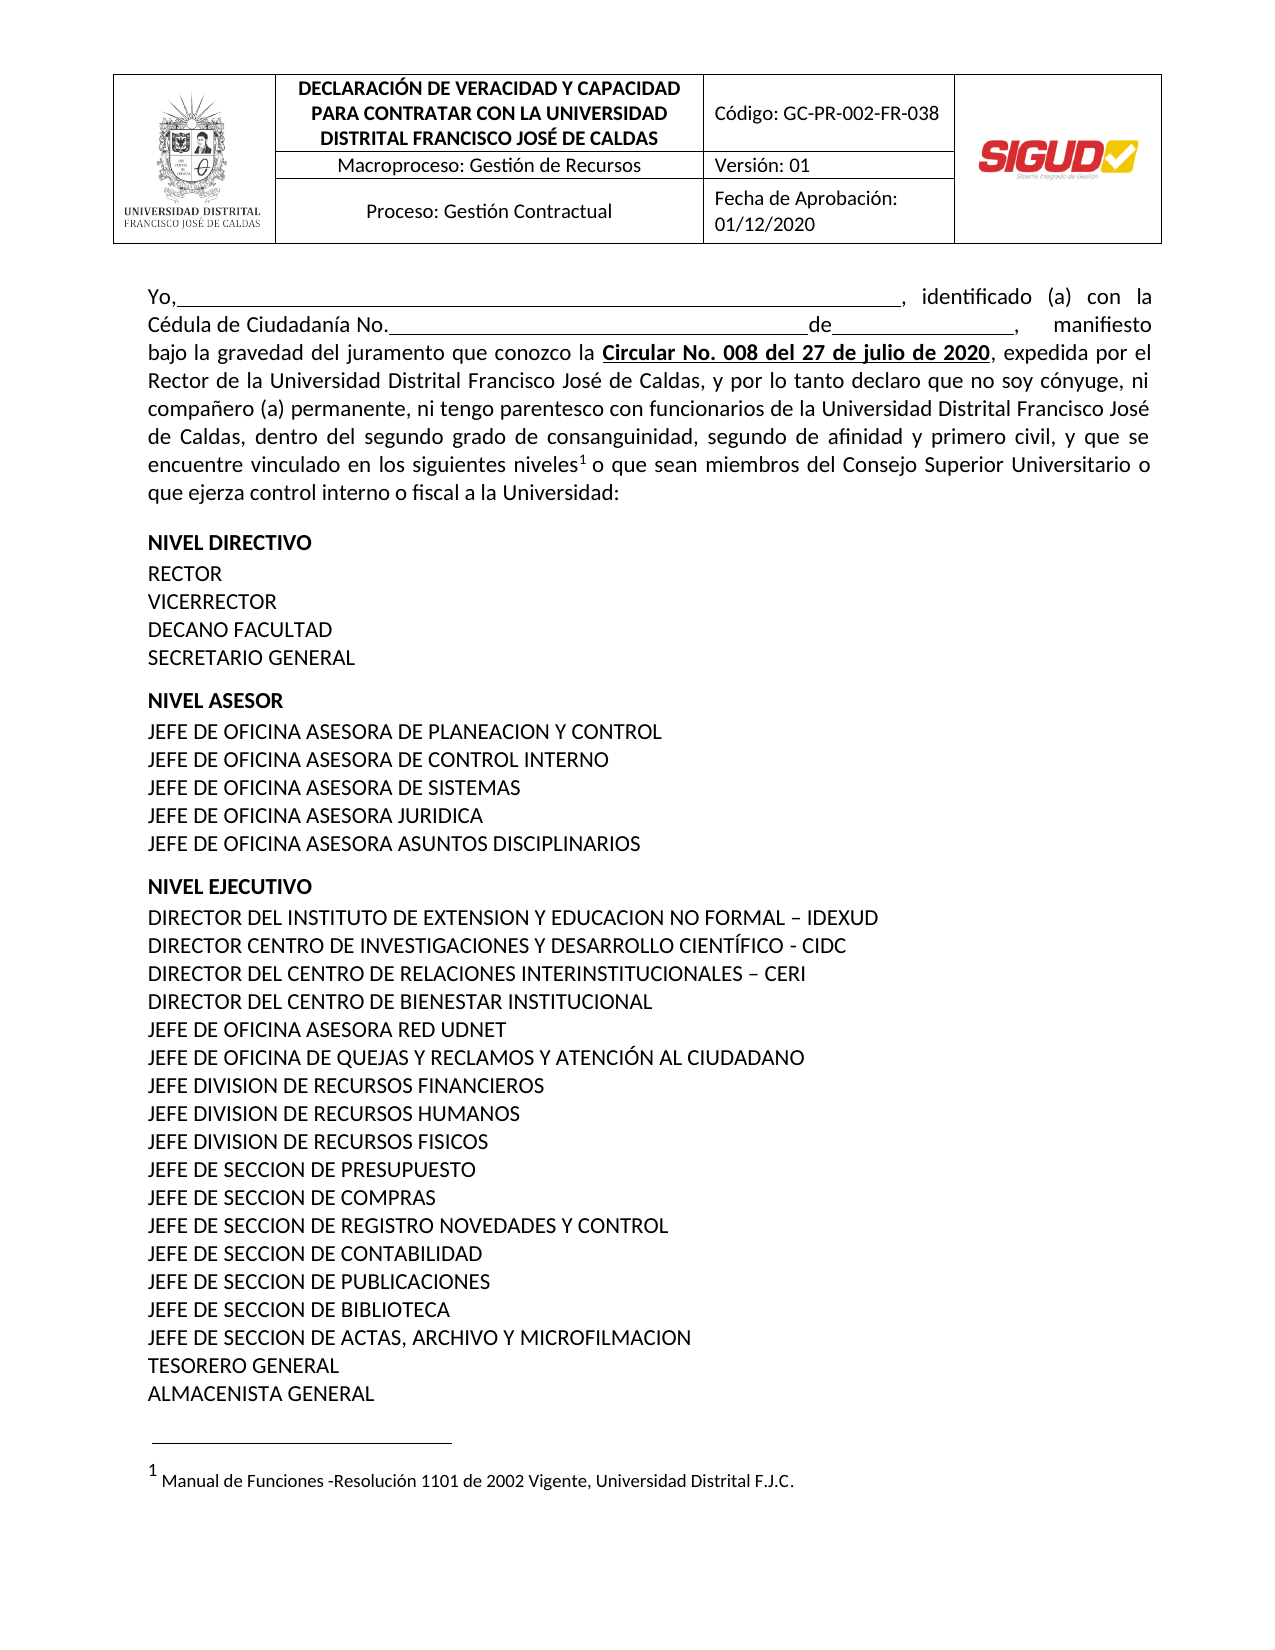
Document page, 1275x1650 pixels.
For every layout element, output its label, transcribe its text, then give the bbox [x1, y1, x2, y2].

text VICERRECTOR [148, 587, 1152, 615]
text DECANO FACULTAD [148, 615, 1152, 643]
text DIRECTOR DEL CENTRO DE RELACIONES INTERINSTITUCIONALES – CERI [148, 959, 1152, 987]
text JEFE DE OFICINA ASESORA ASUNTOS DISCIPLINARIOS [148, 829, 1152, 857]
text JEFE DE SECCION DE BIBLIOTECA [148, 1295, 1152, 1323]
picture [124, 89, 260, 229]
text JEFE DE SECCION DE REGISTRO NOVEDADES Y CONTROL [148, 1211, 1152, 1239]
text TESORERO GENERAL [148, 1351, 1152, 1379]
text DIRECTOR DEL INSTITUTO DE EXTENSION Y EDUCACION NO FORMAL – IDEXUD [148, 903, 1152, 931]
text DIRECTOR DEL CENTRO DE BIENESTAR INSTITUCIONAL [148, 987, 1152, 1015]
text JEFE DIVISION DE RECURSOS FISICOS [148, 1127, 1152, 1155]
text JEFE DE SECCION DE COMPRAS [148, 1183, 1152, 1211]
subtitle Yo, , identificado (a) con la Cédula de Ciudadanía No. de , manifiesto bajo la gravedad del juramento que conozco la Circular No. 008 del 27 de julio de 2020, expedida por el Rector de la Universidad Distrital Francisco José de Caldas, y por lo tanto declaro que no soy cónyuge, ni compañero (a) permanente, ni tengo parentesco con funcionarios de la Universidad Distrital Francisco José de Caldas, dentro del segundo grado de consanguinidad, segundo de afinidad y primero civil, y que se encuentre vinculado en los siguientes niveles1 o que sean miembros del Consejo Superior Universitario o que ejerza control interno o fiscal a la Universidad: [148, 282, 1152, 506]
text JEFE DE OFICINA ASESORA DE SISTEMAS [148, 773, 1152, 801]
text JEFE DE SECCION DE PRESUPUESTO [148, 1155, 1152, 1183]
text NIVEL DIRECTIVO [148, 528, 1152, 556]
text NIVEL ASESOR [148, 686, 1152, 714]
text JEFE DIVISION DE RECURSOS HUMANOS [148, 1099, 1152, 1127]
text DIRECTOR CENTRO DE INVESTIGACIONES Y DESARROLLO CIENTÍFICO - CIDC [148, 931, 1152, 959]
text SECRETARIO GENERAL [148, 643, 1152, 671]
text RECTOR [148, 559, 1152, 587]
subtitle 1 Manual de Funciones -Resolución 1101 de 2002 Vigente, Universidad Distrital F.J.C. [148, 1435, 1152, 1492]
text JEFE DE OFICINA DE QUEJAS Y RECLAMOS Y ATENCIÓN AL CIUDADANO [148, 1043, 1152, 1071]
text JEFE DE OFICINA ASESORA JURIDICA [148, 801, 1152, 829]
text JEFE DIVISION DE RECURSOS FINANCIEROS [148, 1071, 1152, 1099]
text JEFE DE OFICINA ASESORA DE CONTROL INTERNO [148, 745, 1152, 773]
text JEFE DE OFICINA ASESORA DE PLANEACION Y CONTROL [148, 717, 1152, 745]
text NIVEL EJECUTIVO [148, 872, 1152, 900]
text JEFE DE SECCION DE ACTAS, ARCHIVO Y MICROFILMACION [148, 1323, 1152, 1351]
picture [976, 135, 1141, 183]
text JEFE DE SECCION DE CONTABILIDAD [148, 1239, 1152, 1267]
text JEFE DE OFICINA ASESORA RED UDNET [148, 1015, 1152, 1043]
text ALMACENISTA GENERAL [148, 1379, 1152, 1407]
text JEFE DE SECCION DE PUBLICACIONES [148, 1267, 1152, 1295]
